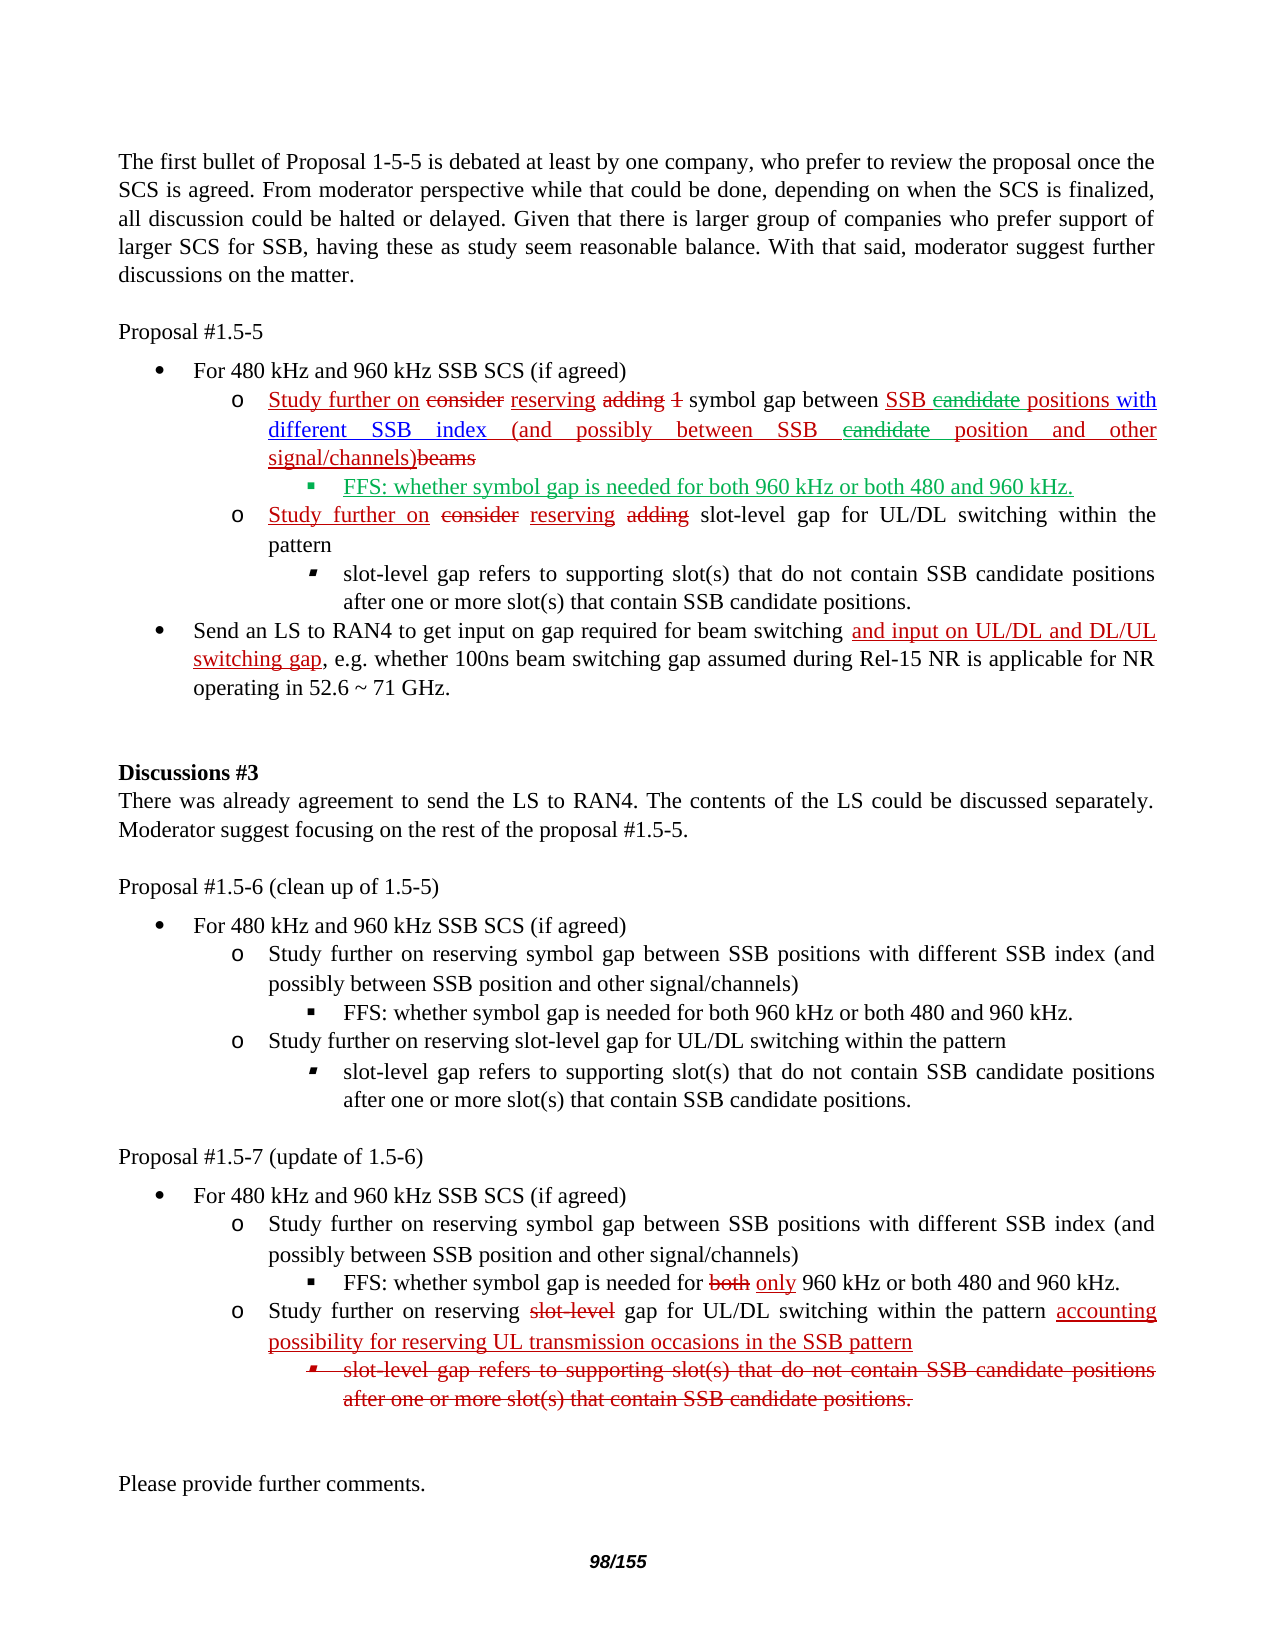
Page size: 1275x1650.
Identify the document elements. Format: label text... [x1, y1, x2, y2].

text Discussions #3 [118, 759, 1157, 785]
list For 480 kHz and 960 kHz SSB SCS (if agreed) [156, 357, 1157, 383]
list slot-level gap refers to supporting slot(s) that do not contain SSB candidate positions after one or more slot(s) that contain SSB candidate positions. [306, 1356, 1157, 1411]
text The first bullet of Proposal 1-5-5 is debated at least by one company, who prefer to review the proposal once the SCS is agreed. From moderator perspective while that could be done, depending on when the SCS is finalized, all discussion could be halted or delayed. Given that there is larger group of companies who prefer support of larger SCS for SSB, having these as study seem reasonable balance. With that said, moderator suggest further discussions on the matter. [118, 148, 1157, 288]
list Study further on consider reserving adding slot-level gap for UL/DL switching within the pattern [231, 501, 1157, 558]
subtitle Proposal #1.5-5 [118, 318, 1157, 345]
list Study further on reserving slot-level gap for UL/DL switching within the pattern [231, 1027, 1157, 1056]
subtitle Proposal #1.5-7 (update of 1.5-6) [118, 1143, 1157, 1169]
list Study further on reserving symbol gap between SSB positions with different SSB index (and possibly between SSB position and other signal/channels) [231, 940, 1157, 997]
list slot-level gap refers to supporting slot(s) that do not contain SSB candidate positions after one or more slot(s) that contain SSB candidate positions. [306, 560, 1157, 615]
text Please provide further comments. [118, 1470, 1157, 1496]
list Study further on reserving symbol gap between SSB positions with different SSB index (and possibly between SSB position and other signal/channels) [231, 1210, 1157, 1267]
text There was already agreement to send the LS to RAN4. The contents of the LS could be discussed separately. Moderator suggest focusing on the rest of the proposal #1.5-5. [118, 787, 1157, 842]
list Study further on consider reserving adding 1 symbol gap between SSB candidate positions with different SSB index (and possibly between SSB candidate position and other signal/channels)beams [231, 386, 1157, 471]
list For 480 kHz and 960 kHz SSB SCS (if agreed) [156, 1182, 1157, 1208]
subtitle Proposal #1.5-6 (clean up of 1.5-5) [118, 873, 1157, 899]
list Send an LS to RAN4 to get input on gap required for beam switching and input on UL/DL and DL/UL switching gap, e.g. whether 100ns beam switching gap assumed during Rel-15 NR is applicable for NR operating in 52.6 ~ 71 GHz. [156, 617, 1157, 700]
list FFS: whether symbol gap is needed for both only 960 kHz or both 480 and 960 kHz. [306, 1269, 1157, 1295]
list slot-level gap refers to supporting slot(s) that do not contain SSB candidate positions after one or more slot(s) that contain SSB candidate positions. [306, 1058, 1157, 1112]
list FFS: whether symbol gap is needed for both 960 kHz or both 480 and 960 kHz. [306, 999, 1157, 1025]
list For 480 kHz and 960 kHz SSB SCS (if agreed) [156, 912, 1157, 938]
list Study further on reserving slot-level gap for UL/DL switching within the pattern accounting possibility for reserving UL transmission occasions in the SSB pattern [231, 1297, 1157, 1354]
list FFS: whether symbol gap is needed for both 960 kHz or both 480 and 960 kHz. [306, 473, 1157, 499]
